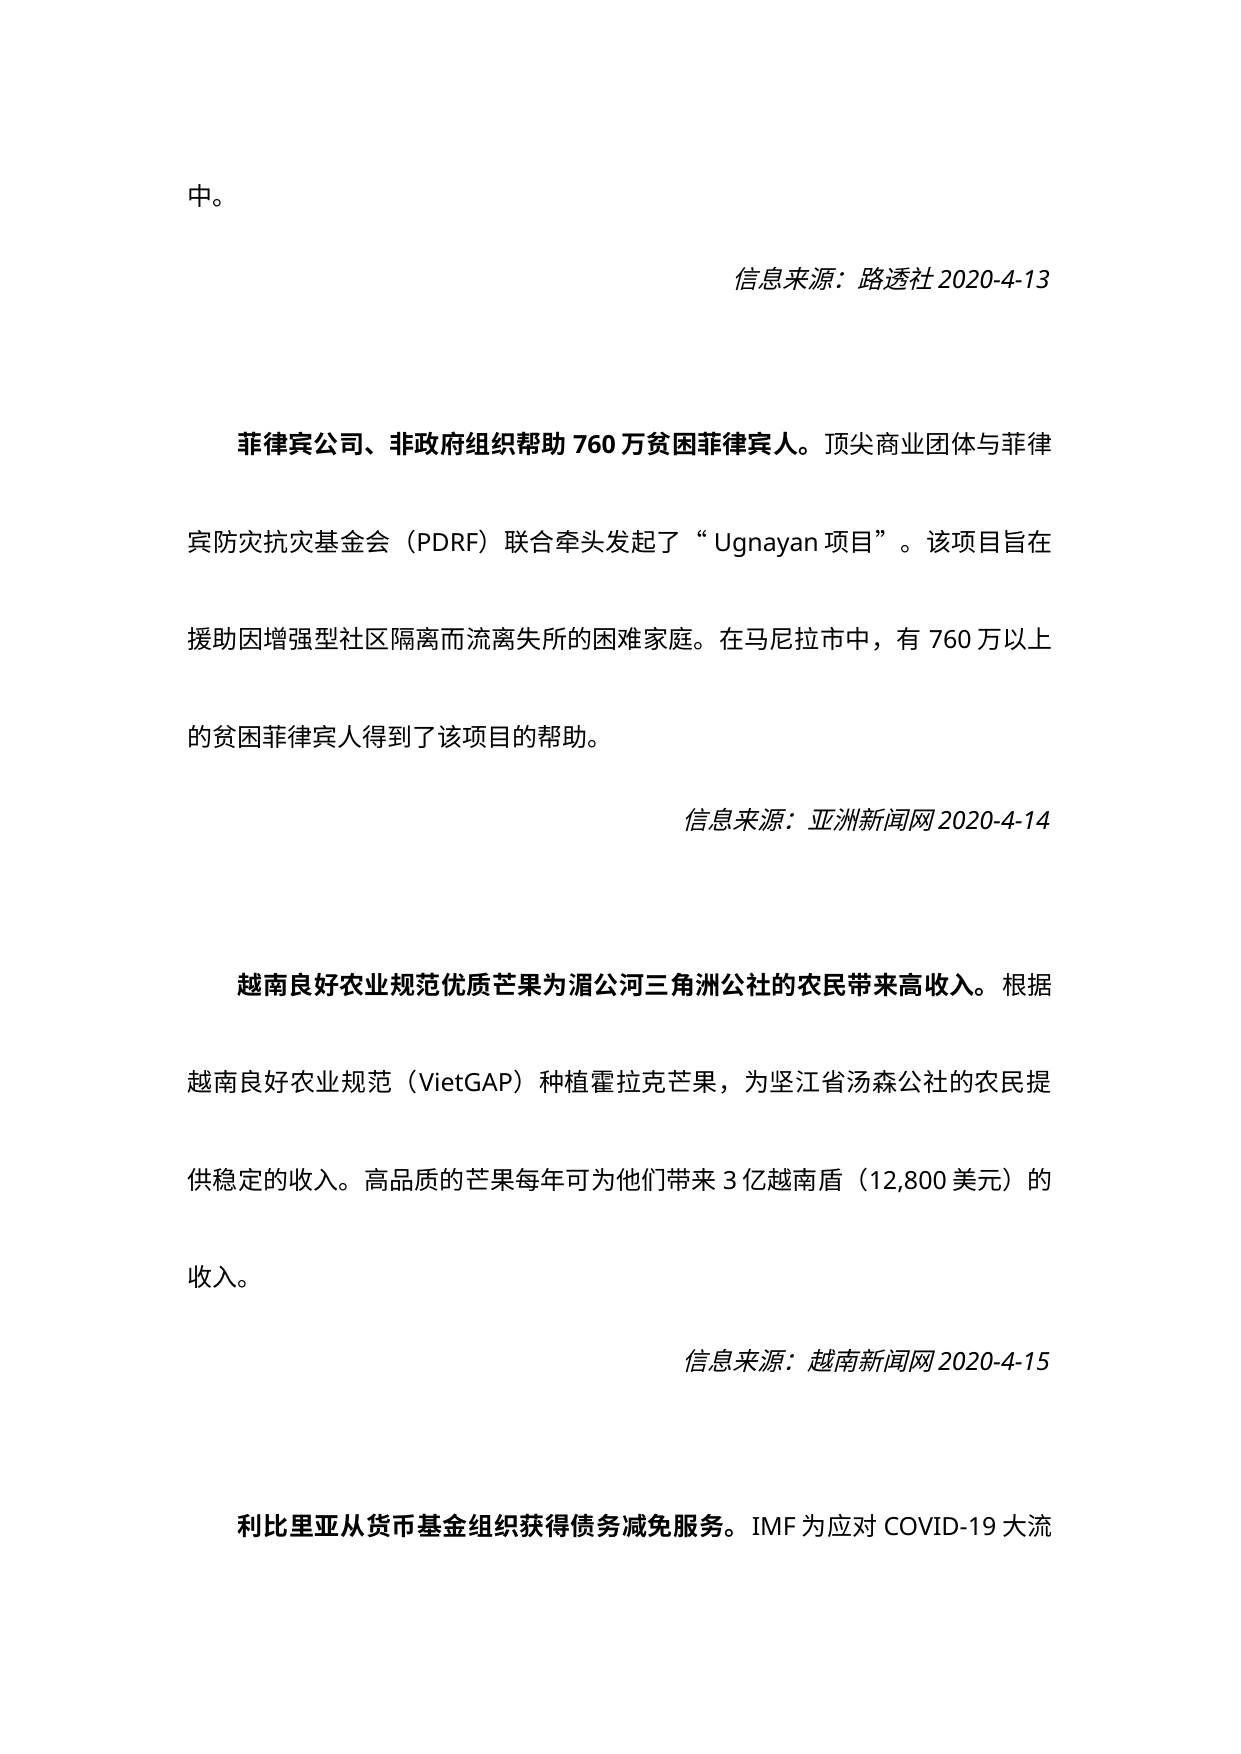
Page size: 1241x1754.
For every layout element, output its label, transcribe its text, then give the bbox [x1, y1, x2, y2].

text 信息来源：路透社 2020-4-13 [187, 245, 1053, 310]
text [187, 1492, 1053, 1557]
text 菲律宾公司、非政府组织帮助760万贫困菲律宾人。顶尖商业团体与菲律宾防灾抗灾基金会（PDRF）联合牵头发起了“ Ugnayan项目”。该项目旨在援助因增强型社区隔离而流离失所的困难家庭。在马尼拉市中，有760万以上的贫困菲律宾人得到了该项目的帮助。 [187, 410, 1053, 768]
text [187, 162, 1053, 227]
text 信息来源：亚洲新闻网 2020-4-14 [187, 786, 1053, 851]
text 信息来源：越南新闻网 2020-4-15 [187, 1327, 1053, 1392]
text 越南良好农业规范优质芒果为湄公河三角洲公社的农民带来高收入。根据越南良好农业规范（VietGAP）种植霍拉克芒果，为坚江省汤森公社的农民提供稳定的收入。高品质的芒果每年可为他们带来3亿越南盾（12,800美元）的收入。 [187, 951, 1053, 1308]
